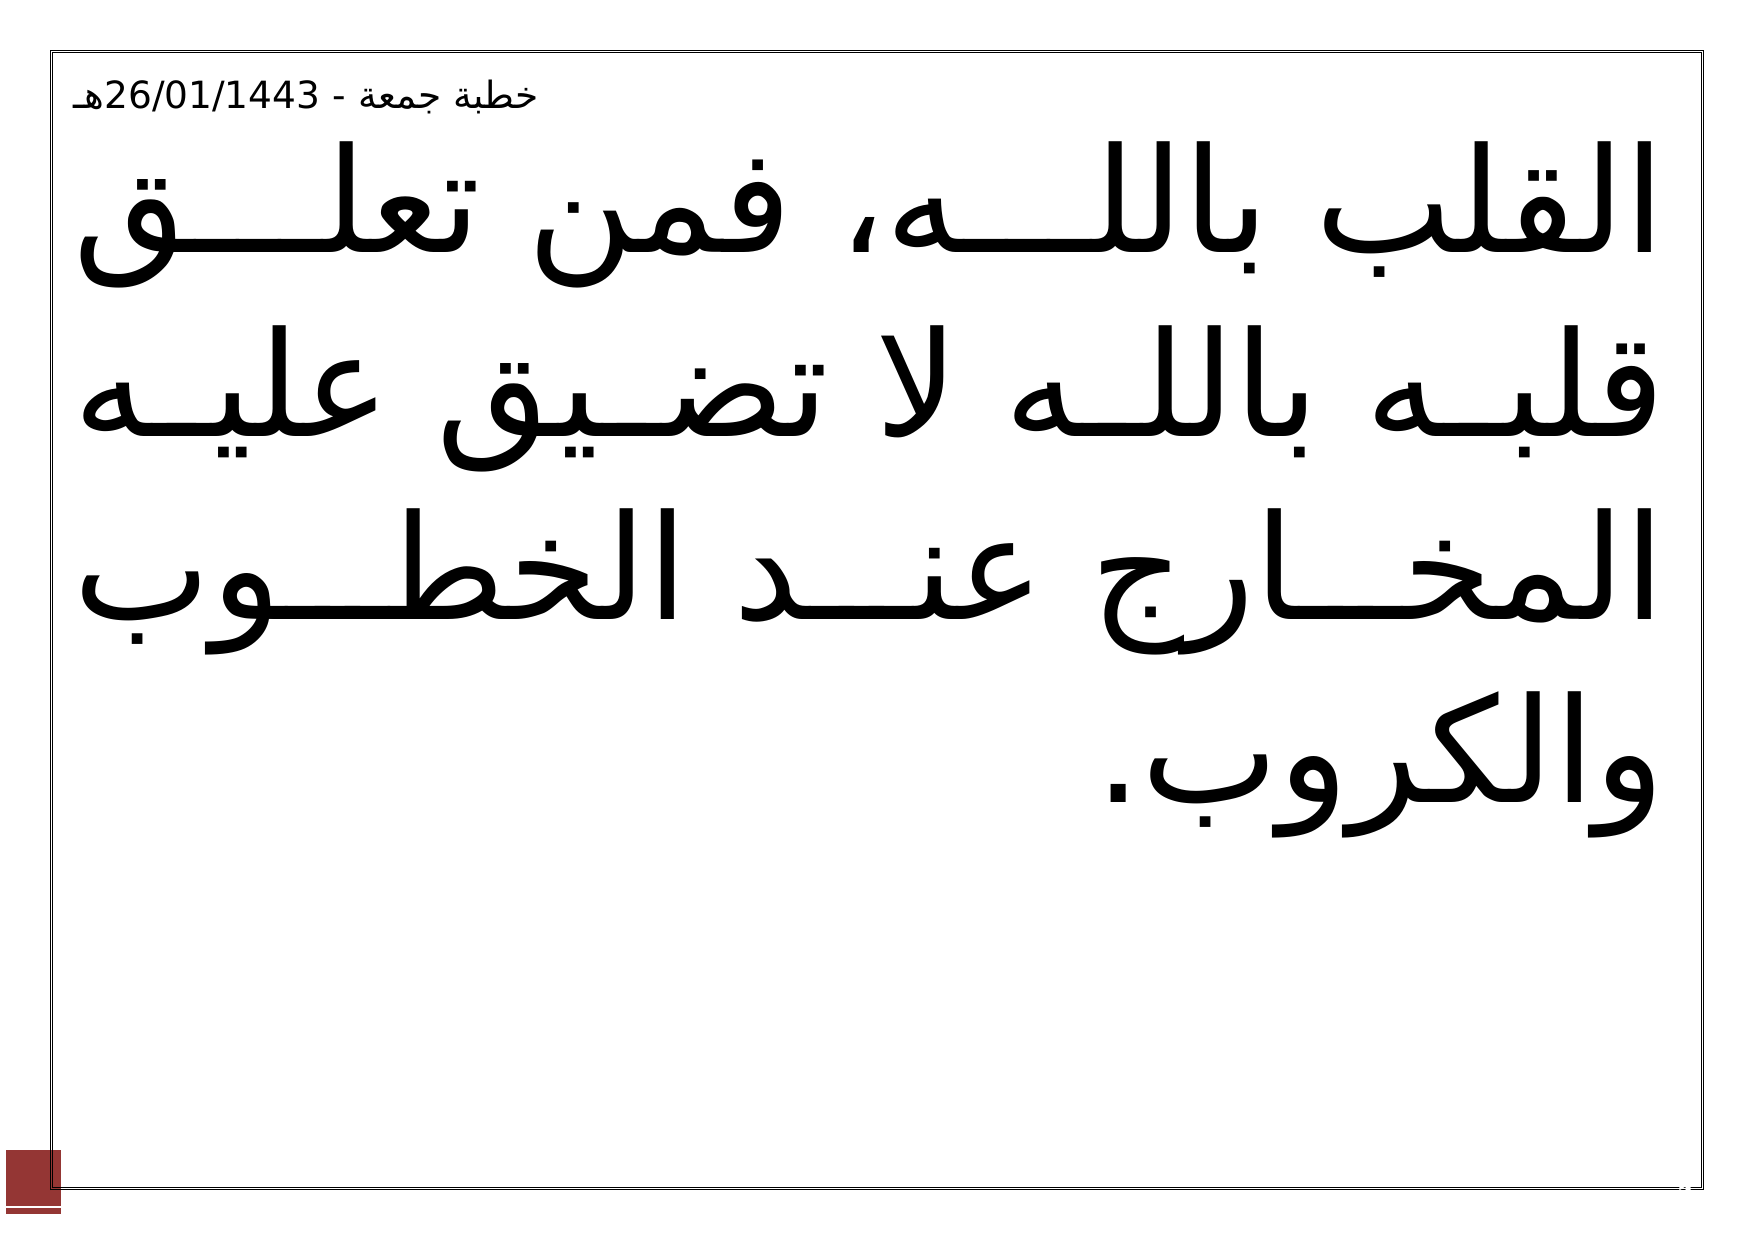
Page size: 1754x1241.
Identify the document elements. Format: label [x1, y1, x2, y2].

text [74, 117, 1665, 837]
